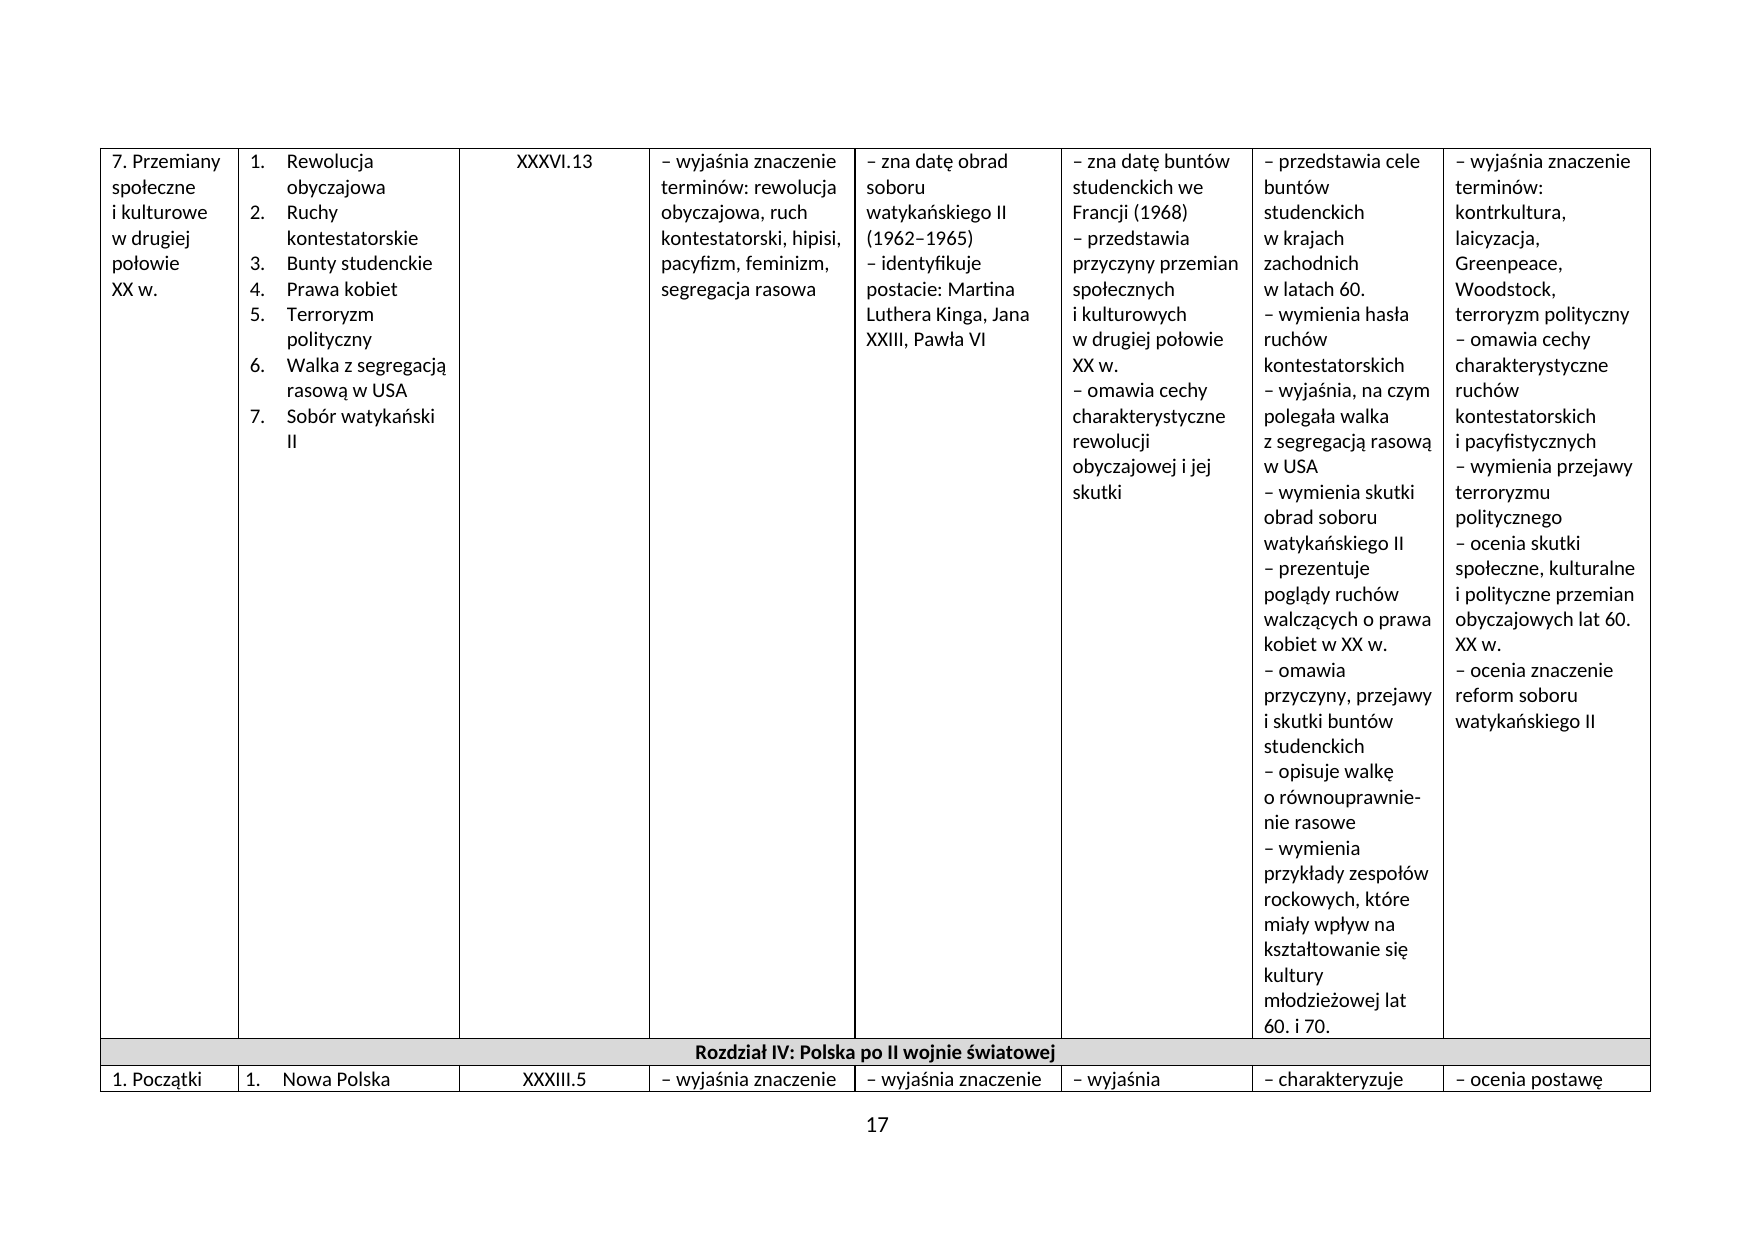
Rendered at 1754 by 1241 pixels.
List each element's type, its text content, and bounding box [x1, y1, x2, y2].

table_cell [239, 1066, 459, 1091]
table_cell – przedstawia cele buntów studenckich w krajach zachodnich w latach 60. – wymienia hasła ruchów kontestatorskich – wyjaśnia, na czym polegała walka z segregacją rasową w USA – wymienia skutki obrad soboru watykańskiego II – prezentuje poglądy ruchów walczących o prawa kobiet w XX w. – omawia przyczyny, przejawy i skutki buntów studenckich – opisuje walkę o równouprawnienie rasowe – wymienia przykłady zespołów rockowych, które miały wpływ na kształtowanie się kultury młodzieżowej lat 60. i 70. [1253, 149, 1443, 1038]
table_cell Rozdział IV: Polska po II wojnie światowej [101, 1039, 1650, 1065]
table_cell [650, 1066, 854, 1091]
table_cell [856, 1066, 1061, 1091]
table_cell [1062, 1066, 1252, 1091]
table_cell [460, 1066, 649, 1091]
table_cell – zna datę obrad soboru watykańskiego II (1962–1965) – identyfikuje postacie: Martina Luthera Kinga, Jana XXIII, Pawła VI [856, 149, 1061, 1038]
table_cell – zna datę buntów studenckich we Francji (1968) – przedstawia przyczyny przemian społecznych i kulturowych w drugiej połowie XX w. – omawia cechy charakterystyczne rewolucji obyczajowej i jej skutki [1062, 149, 1252, 1038]
table_cell 7. Przemiany społeczne i kulturowe w drugiej połowie XX w. [101, 149, 238, 1038]
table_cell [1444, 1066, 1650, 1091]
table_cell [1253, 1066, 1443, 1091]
table_cell – wyjaśnia znaczenie terminów: rewolucja obyczajowa, ruch kontestatorski, hipisi, pacyfizm, feminizm, segregacja rasowa [650, 149, 854, 1038]
table_cell Rewolucja obyczajowa Ruchy kontestatorskie Bunty studenckie Prawa kobiet Terroryzm polityczny Walka z segregacją rasową w USA Sobór watykański II [239, 149, 459, 1038]
table_cell XXXVI.13 [460, 149, 649, 1038]
table_cell – wyjaśnia znaczenie terminów: kontrkultura, laicyzacja, Greenpeace, Woodstock, terroryzm polityczny – omawia cechy charakterystyczne ruchów kontestatorskich i pacyfistycznych – wymienia przejawy terroryzmu politycznego – ocenia skutki społeczne, kulturalne i polityczne przemian obyczajowych lat 60. XX w. – ocenia znaczenie reform soboru watykańskiego II [1444, 149, 1650, 1038]
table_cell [101, 1066, 238, 1091]
